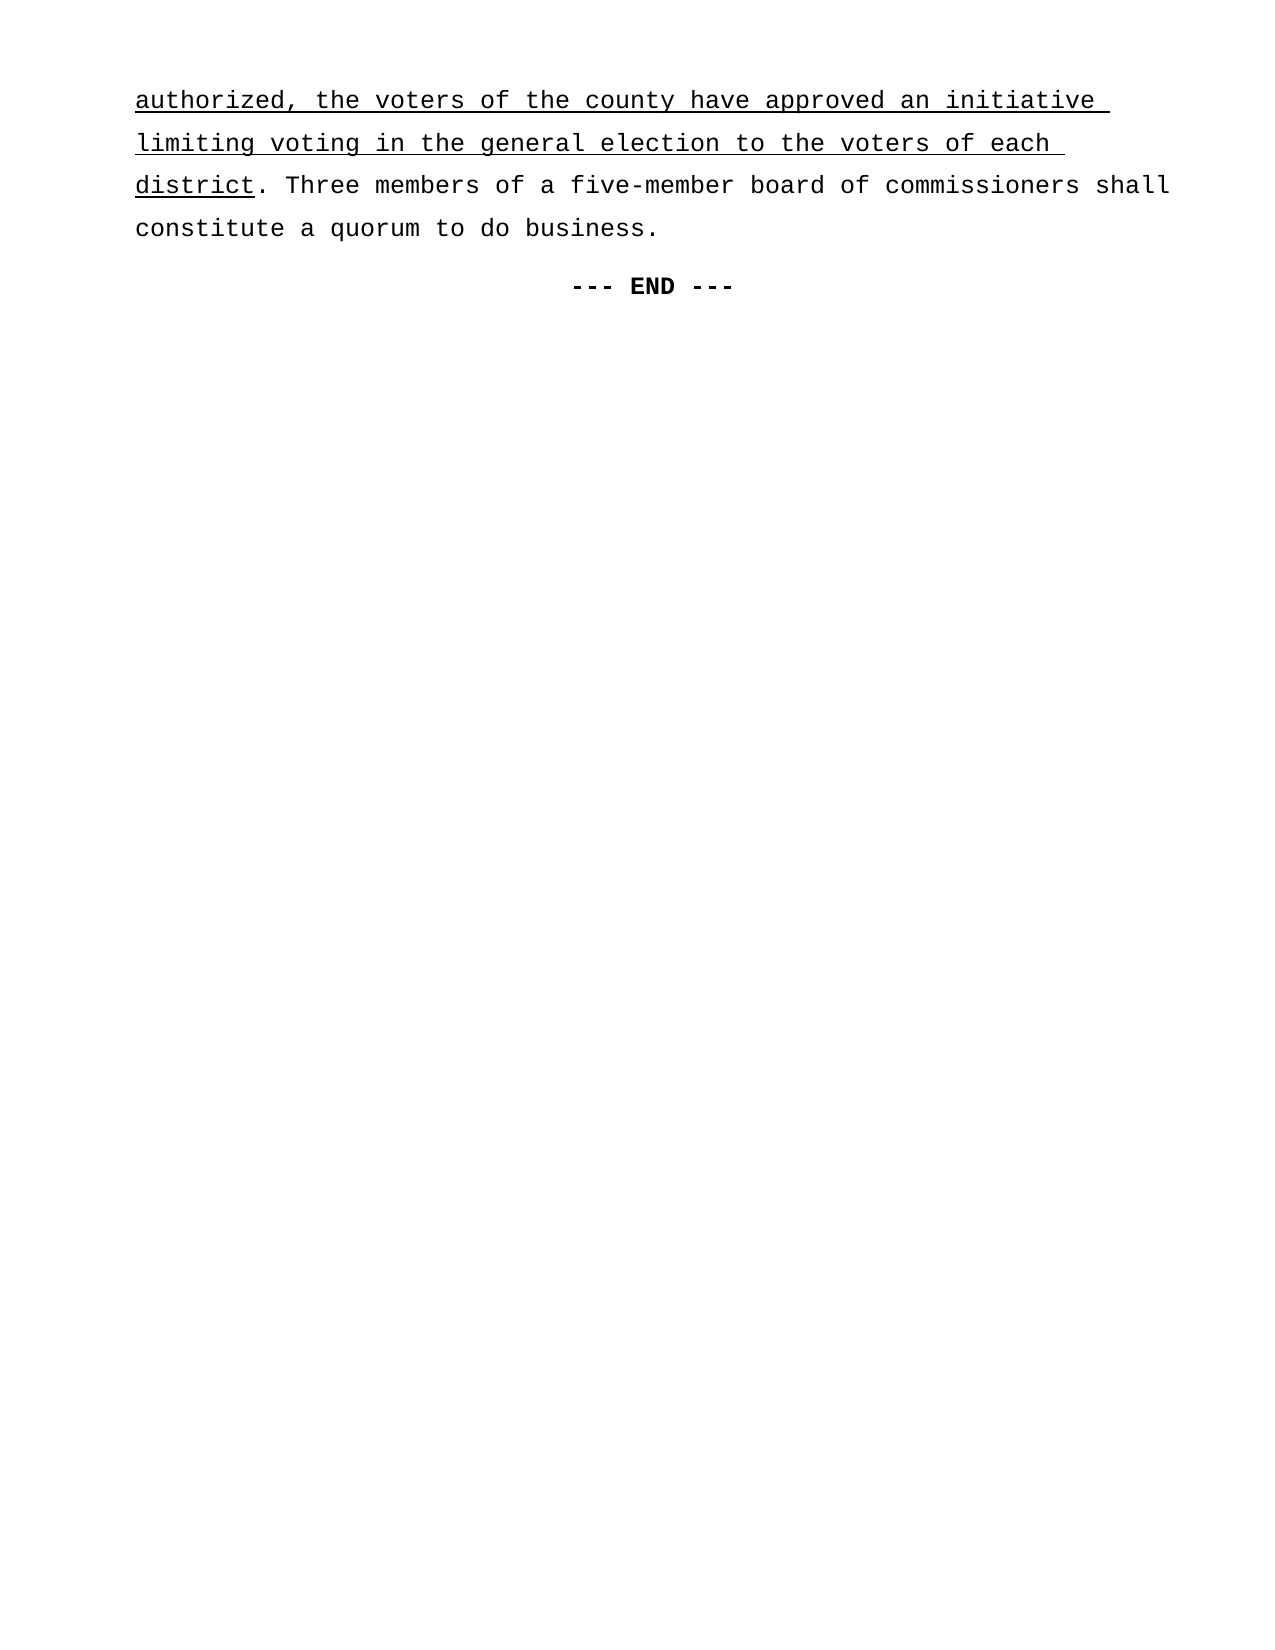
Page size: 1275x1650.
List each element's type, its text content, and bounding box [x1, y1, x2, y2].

text --- END --- [135, 273, 1170, 302]
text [135, 75, 1170, 245]
